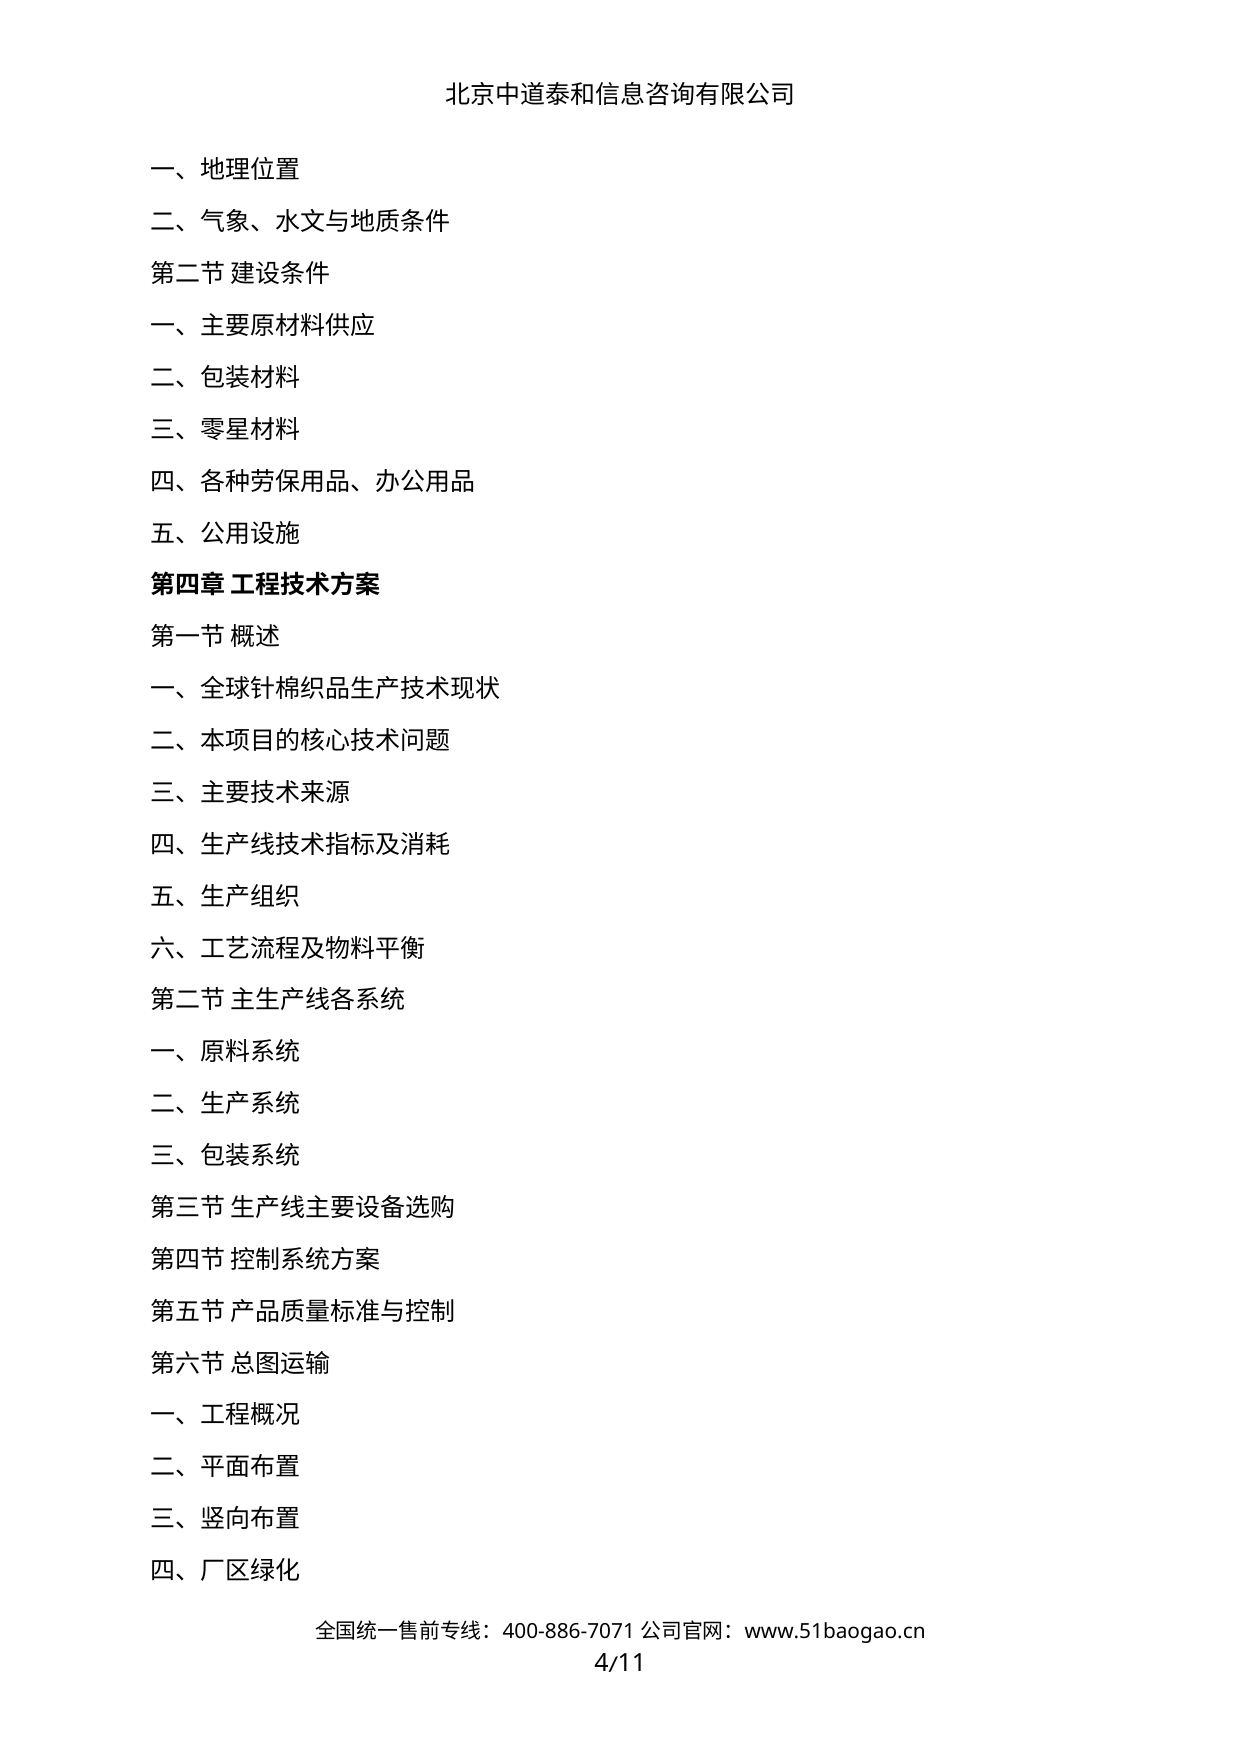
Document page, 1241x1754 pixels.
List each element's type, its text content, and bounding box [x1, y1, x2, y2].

text 第五节 产品质量标准与控制 [150, 1291, 1090, 1327]
text 四、厂区绿化 [150, 1551, 1090, 1587]
text 第六节 总图运输 [150, 1343, 1090, 1379]
text 一、地理位置 [150, 150, 1090, 186]
text 三、竖向布置 [150, 1499, 1090, 1535]
text 六、工艺流程及物料平衡 [150, 928, 1090, 964]
text 三、包装系统 [150, 1136, 1090, 1172]
text 第二节 建设条件 [150, 254, 1090, 290]
text 二、生产系统 [150, 1084, 1090, 1120]
text 第三节 生产线主要设备选购 [150, 1187, 1090, 1224]
text 第四节 控制系统方案 [150, 1239, 1090, 1276]
text 一、主要原材料供应 [150, 306, 1090, 342]
text 三、零星材料 [150, 409, 1090, 446]
text 第二节 主生产线各系统 [150, 980, 1090, 1016]
text 二、平面布置 [150, 1447, 1090, 1483]
text 二、本项目的核心技术问题 [150, 721, 1090, 757]
text 一、工程概况 [150, 1395, 1090, 1431]
text 二、包装材料 [150, 357, 1090, 394]
text 四、各种劳保用品、办公用品 [150, 461, 1090, 497]
text 五、生产组织 [150, 876, 1090, 912]
text 第四章 工程技术方案 [150, 565, 1090, 601]
text 四、生产线技术指标及消耗 [150, 824, 1090, 861]
text 一、全球针棉织品生产技术现状 [150, 669, 1090, 705]
text 三、主要技术来源 [150, 772, 1090, 809]
text 五、公用设施 [150, 513, 1090, 549]
text 一、原料系统 [150, 1032, 1090, 1068]
text 二、气象、水文与地质条件 [150, 202, 1090, 238]
text 第一节 概述 [150, 617, 1090, 653]
